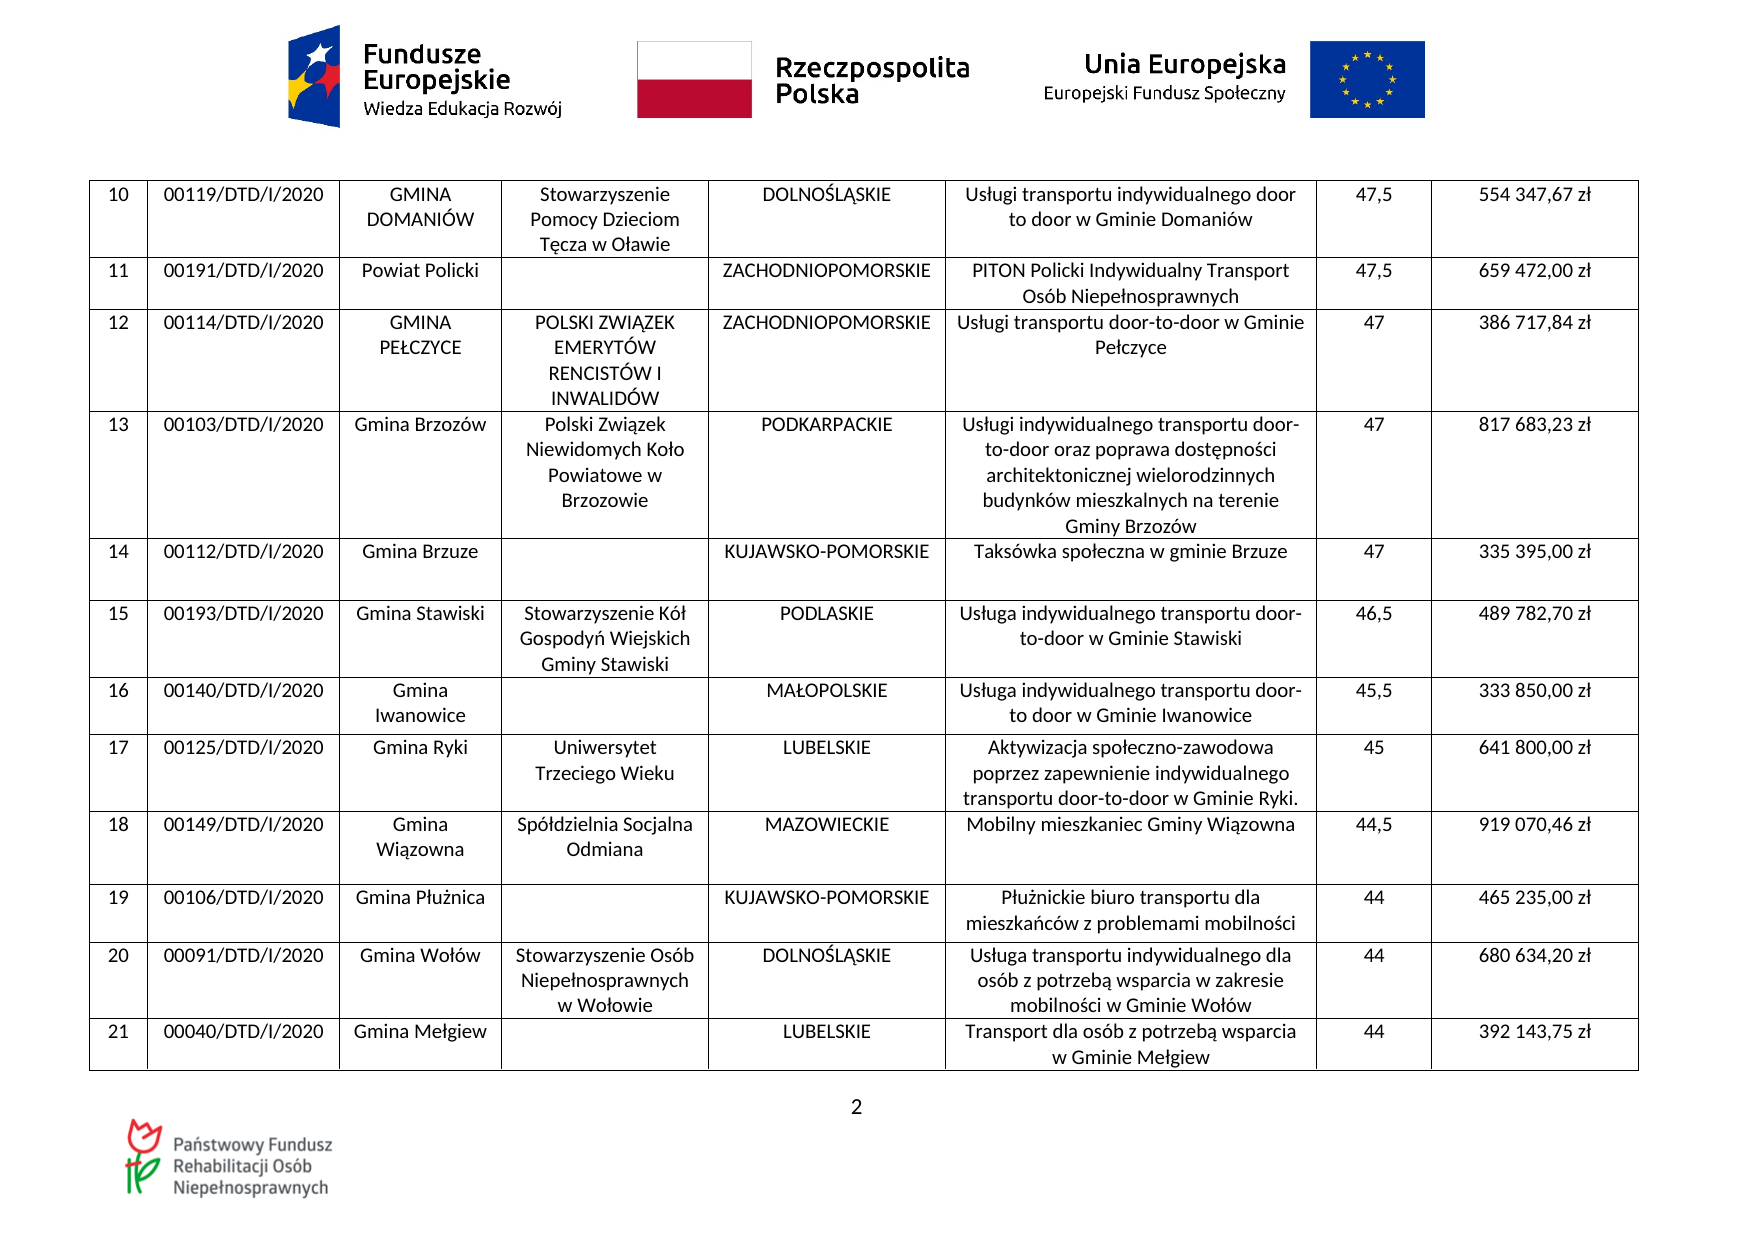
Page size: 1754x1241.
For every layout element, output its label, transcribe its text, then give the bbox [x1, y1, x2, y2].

table_cell 18 [90, 812, 147, 884]
table_cell 641 800,00 zł [1432, 735, 1638, 811]
table_cell 47,5 [1317, 258, 1431, 308]
table_cell Usługi transportu door-to-door w Gminie Pełczyce [946, 310, 1316, 411]
table_cell MAZOWIECKIE [709, 812, 945, 884]
table_cell [502, 1019, 708, 1069]
table_cell 00125/DTD/I/2020 [148, 735, 339, 811]
table_cell Gmina Wołów [340, 943, 501, 1018]
table_cell 00103/DTD/I/2020 [148, 412, 339, 538]
table_cell [502, 539, 708, 600]
table_cell Gmina Brzuze [340, 539, 501, 600]
table_cell 19 [90, 885, 147, 941]
table_cell Stowarzyszenie Osób Niepełnosprawnych w Wołowie [502, 943, 708, 1018]
table_cell Gmina Iwanowice [340, 678, 501, 734]
table_cell 17 [90, 735, 147, 811]
table_cell 00191/DTD/I/2020 [148, 258, 339, 308]
table_cell 20 [90, 943, 147, 1018]
table_cell LUBELSKIE [709, 1019, 945, 1069]
table_cell KUJAWSKO-POMORSKIE [709, 539, 945, 600]
table_cell 14 [90, 539, 147, 600]
table_cell DOLNOŚLĄSKIE [709, 943, 945, 1018]
table_cell Uniwersytet Trzeciego Wieku [502, 735, 708, 811]
table_cell 465 235,00 zł [1432, 885, 1638, 941]
table_cell 554 347,67 zł [1432, 181, 1638, 257]
table_cell 817 683,23 zł [1432, 412, 1638, 538]
table_cell Usługa transportu indywidualnego dla osób z potrzebą wsparcia w zakresie mobilności w Gminie Wołów [946, 943, 1316, 1018]
table_cell 47 [1317, 539, 1431, 600]
table_cell Usługa indywidualnego transportu door-to-door w Gminie Stawiski [946, 601, 1316, 676]
table_cell 00140/DTD/I/2020 [148, 678, 339, 734]
table_cell 00040/DTD/I/2020 [148, 1019, 339, 1069]
table_cell Gmina Wiązowna [340, 812, 501, 884]
table_cell Aktywizacja społeczno-zawodowa poprzez zapewnienie indywidualnego transportu door-to-door w Gminie Ryki. [946, 735, 1316, 811]
table_cell 392 143,75 zł [1432, 1019, 1638, 1069]
table_cell Transport dla osób z potrzebą wsparcia w Gminie Mełgiew [946, 1019, 1316, 1069]
table_cell GMINA DOMANIÓW [340, 181, 501, 257]
picture [88, 1084, 369, 1233]
table_cell [502, 678, 708, 734]
table_cell [502, 258, 708, 308]
table_cell DOLNOŚLĄSKIE [709, 181, 945, 257]
table_cell 47 [1317, 310, 1431, 411]
table_cell Gmina Ryki [340, 735, 501, 811]
table_cell 11 [90, 258, 147, 308]
table_cell MAŁOPOLSKIE [709, 678, 945, 734]
table_cell Stowarzyszenie Kół Gospodyń Wiejskich Gminy Stawiski [502, 601, 708, 676]
table_cell 00112/DTD/I/2020 [148, 539, 339, 600]
table_cell LUBELSKIE [709, 735, 945, 811]
table_cell 386 717,84 zł [1432, 310, 1638, 411]
table_cell ZACHODNIOPOMORSKIE [709, 310, 945, 411]
table_cell Taksówka społeczna w gminie Brzuze [946, 539, 1316, 600]
table_cell 00106/DTD/I/2020 [148, 885, 339, 941]
table_cell 335 395,00 zł [1432, 539, 1638, 600]
table_cell 47,5 [1317, 181, 1431, 257]
table_cell 00091/DTD/I/2020 [148, 943, 339, 1018]
table_cell Gmina Stawiski [340, 601, 501, 676]
table_cell 44,5 [1317, 812, 1431, 884]
table_cell 13 [90, 412, 147, 538]
table_cell 45,5 [1317, 678, 1431, 734]
table_cell 00193/DTD/I/2020 [148, 601, 339, 676]
table_cell 46,5 [1317, 601, 1431, 676]
table_cell Polski Związek Niewidomych Koło Powiatowe w Brzozowie [502, 412, 708, 538]
table_cell Gmina Brzozów [340, 412, 501, 538]
table_cell 333 850,00 zł [1432, 678, 1638, 734]
table_cell Powiat Policki [340, 258, 501, 308]
table_cell 00114/DTD/I/2020 [148, 310, 339, 411]
table_cell Mobilny mieszkaniec Gminy Wiązowna [946, 812, 1316, 884]
table_cell GMINA PEŁCZYCE [340, 310, 501, 411]
table_cell 489 782,70 zł [1432, 601, 1638, 676]
table_cell Spółdzielnia Socjalna Odmiana [502, 812, 708, 884]
table_cell 12 [90, 310, 147, 411]
table_cell 44 [1317, 1019, 1431, 1069]
table_cell Usługi indywidualnego transportu door-to-door oraz poprawa dostępności architektonicznej wielorodzinnych budynków mieszkalnych na terenie Gminy Brzozów [946, 412, 1316, 538]
table_cell ZACHODNIOPOMORSKIE [709, 258, 945, 308]
table_cell 45 [1317, 735, 1431, 811]
picture [263, 0, 1449, 153]
table_cell Gmina Mełgiew [340, 1019, 501, 1069]
table_cell 44 [1317, 885, 1431, 941]
table_cell KUJAWSKO-POMORSKIE [709, 885, 945, 941]
table_cell 00149/DTD/I/2020 [148, 812, 339, 884]
table_cell Usługi transportu indywidualnego door to door w Gminie Domaniów [946, 181, 1316, 257]
table_cell POLSKI ZWIĄZEK EMERYTÓW RENCISTÓW I INWALIDÓW [502, 310, 708, 411]
table_cell 10 [90, 181, 147, 257]
table_cell PODLASKIE [709, 601, 945, 676]
table_cell Gmina Płużnica [340, 885, 501, 941]
table_cell PODKARPACKIE [709, 412, 945, 538]
table_cell Stowarzyszenie Pomocy Dzieciom Tęcza w Oławie [502, 181, 708, 257]
table_cell 47 [1317, 412, 1431, 538]
table_cell PITON Policki Indywidualny Transport Osób Niepełnosprawnych [946, 258, 1316, 308]
table_cell 21 [90, 1019, 147, 1069]
table_cell 00119/DTD/I/2020 [148, 181, 339, 257]
table_cell [502, 885, 708, 941]
table_cell 680 634,20 zł [1432, 943, 1638, 1018]
table_cell 659 472,00 zł [1432, 258, 1638, 308]
table_cell 15 [90, 601, 147, 676]
table_cell 919 070,46 zł [1432, 812, 1638, 884]
table_cell 16 [90, 678, 147, 734]
table_cell Płużnickie biuro transportu dla mieszkańców z problemami mobilności [946, 885, 1316, 941]
table_cell 44 [1317, 943, 1431, 1018]
table_cell Usługa indywidualnego transportu door-to door w Gminie Iwanowice [946, 678, 1316, 734]
